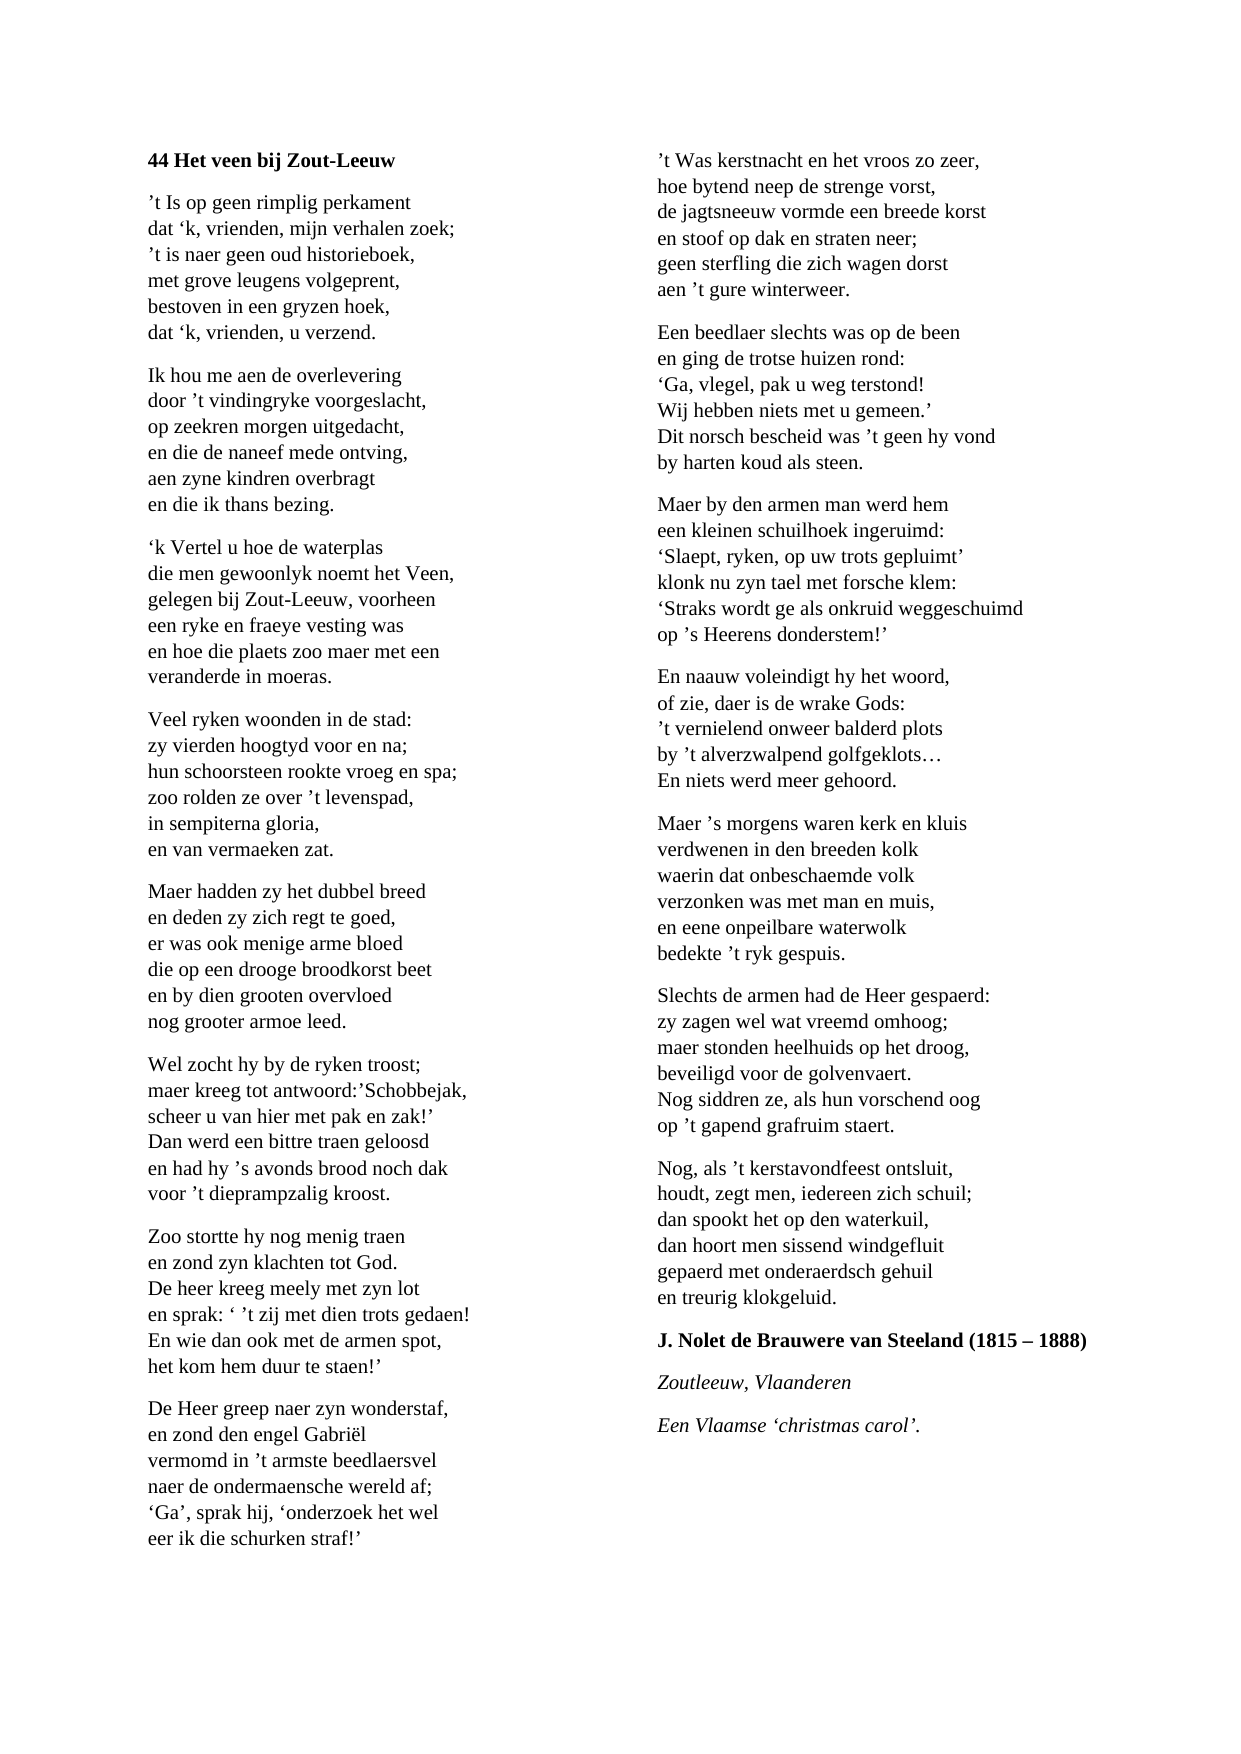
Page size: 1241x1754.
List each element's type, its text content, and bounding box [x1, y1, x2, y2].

text En naauw voleindigt hy het woord, of zie, daer is de wrake Gods: ’t vernielend onweer balderd plots by ’t alverzwalpend golfgeklots… En niets werd meer gehoord. [657, 664, 1093, 792]
text Een Vlaamse ‘christmas carol’. [657, 1413, 1093, 1437]
text Ik hou me aen de overlevering door ’t vindingryke voorgeslacht, op zeekren morgen uitgedacht, en die de naneef mede ontving, aen zyne kindren overbragt en die ik thans bezing. [148, 362, 583, 516]
text ‘k Vertel u hoe de waterplas die men gewoonlyk noemt het Veen, gelegen bij Zout-Leeuw, voorheen een ryke en fraeye vesting was en hoe die plaets zoo maer met een veranderde in moeras. [148, 535, 583, 688]
text Maer by den armen man werd hem een kleinen schuilhoek ingeruimd: ‘Slaept, ryken, op uw trots gepluimt’ klonk nu zyn tael met forsche klem: ‘Straks wordt ge als onkruid weggeschuimd op ’s Heerens donderstem!’ [657, 492, 1093, 646]
text Zoutleeuw, Vlaanderen [657, 1370, 1093, 1394]
text ’t Was kerstnacht en het vroos zo zeer, hoe bytend neep de strenge vorst, de jagtsneeuw vormde een breede korst en stoof op dak en straten neer; geen sterfling die zich wagen dorst aen ’t gure winterweer. [657, 148, 1093, 301]
text Nog, als ’t kerstavondfeest ontsluit, houdt, zegt men, iedereen zich schuil; dan spookt het op den waterkuil, dan hoort men sissend windgefluit gepaerd met onderaerdsch gehuil en treurig klokgeluid. [657, 1155, 1093, 1309]
text 44 Het veen bij Zout-Leeuw [148, 148, 583, 172]
text Veel ryken woonden in de stad: zy vierden hoogtyd voor en na; hun schoorsteen rookte vroeg en spa; zoo rolden ze over ’t levenspad, in sempiterna gloria, en van vermaeken zat. [148, 707, 583, 861]
text ’t Is op geen rimplig perkament dat ‘k, vrienden, mijn verhalen zoek; ’t is naer geen oud historieboek, met grove leugens volgeprent, bestoven in een gryzen hoek, dat ‘k, vrienden, u verzend. [148, 190, 583, 344]
text J. Nolet de Brauwere van Steeland (1815 – 1888) [657, 1328, 1093, 1352]
text Zoo stortte hy nog menig traen en zond zyn klachten tot God. De heer kreeg meely met zyn lot en sprak: ‘ ’t zij met dien trots gedaen! En wie dan ook met de armen spot, het kom hem duur te staen!’ [148, 1224, 583, 1378]
text Maer hadden zy het dubbel breed en deden zy zich regt te goed, er was ook menige arme bloed die op een drooge broodkorst beet en by dien grooten overvloed nog grooter armoe leed. [148, 879, 583, 1033]
text Slechts de armen had de Heer gespaerd: zy zagen wel wat vreemd omhoog; maer stonden heelhuids op het droog, beveiligd voor de golvenvaert. Nog siddren ze, als hun vorschend oog op ’t gapend grafruim staert. [657, 983, 1093, 1137]
text Wel zocht hy by de ryken troost; maer kreeg tot antwoord:’Schobbejak, scheer u van hier met pak en zak!’ Dan werd een bittre traen geloosd en had hy ’s avonds brood noch dak voor ’t dieprampzalig kroost. [148, 1052, 583, 1205]
text De Heer greep naer zyn wonderstaf, en zond den engel Gabriël vermomd in ’t armste beedlaersvel naer de ondermaensche wereld af; ‘Ga’, sprak hij, ‘onderzoek het wel eer ik die schurken straf!’ [148, 1396, 583, 1550]
text Maer ’s morgens waren kerk en kluis verdwenen in den breeden kolk waerin dat onbeschaemde volk verzonken was met man en muis, en eene onpeilbare waterwolk bedekte ’t ryk gespuis. [657, 811, 1093, 964]
text Een beedlaer slechts was op de been en ging de trotse huizen rond: ‘Ga, vlegel, pak u weg terstond! Wij hebben niets met u gemeen.’ Dit norsch bescheid was ’t geen hy vond by harten koud als steen. [657, 320, 1093, 474]
